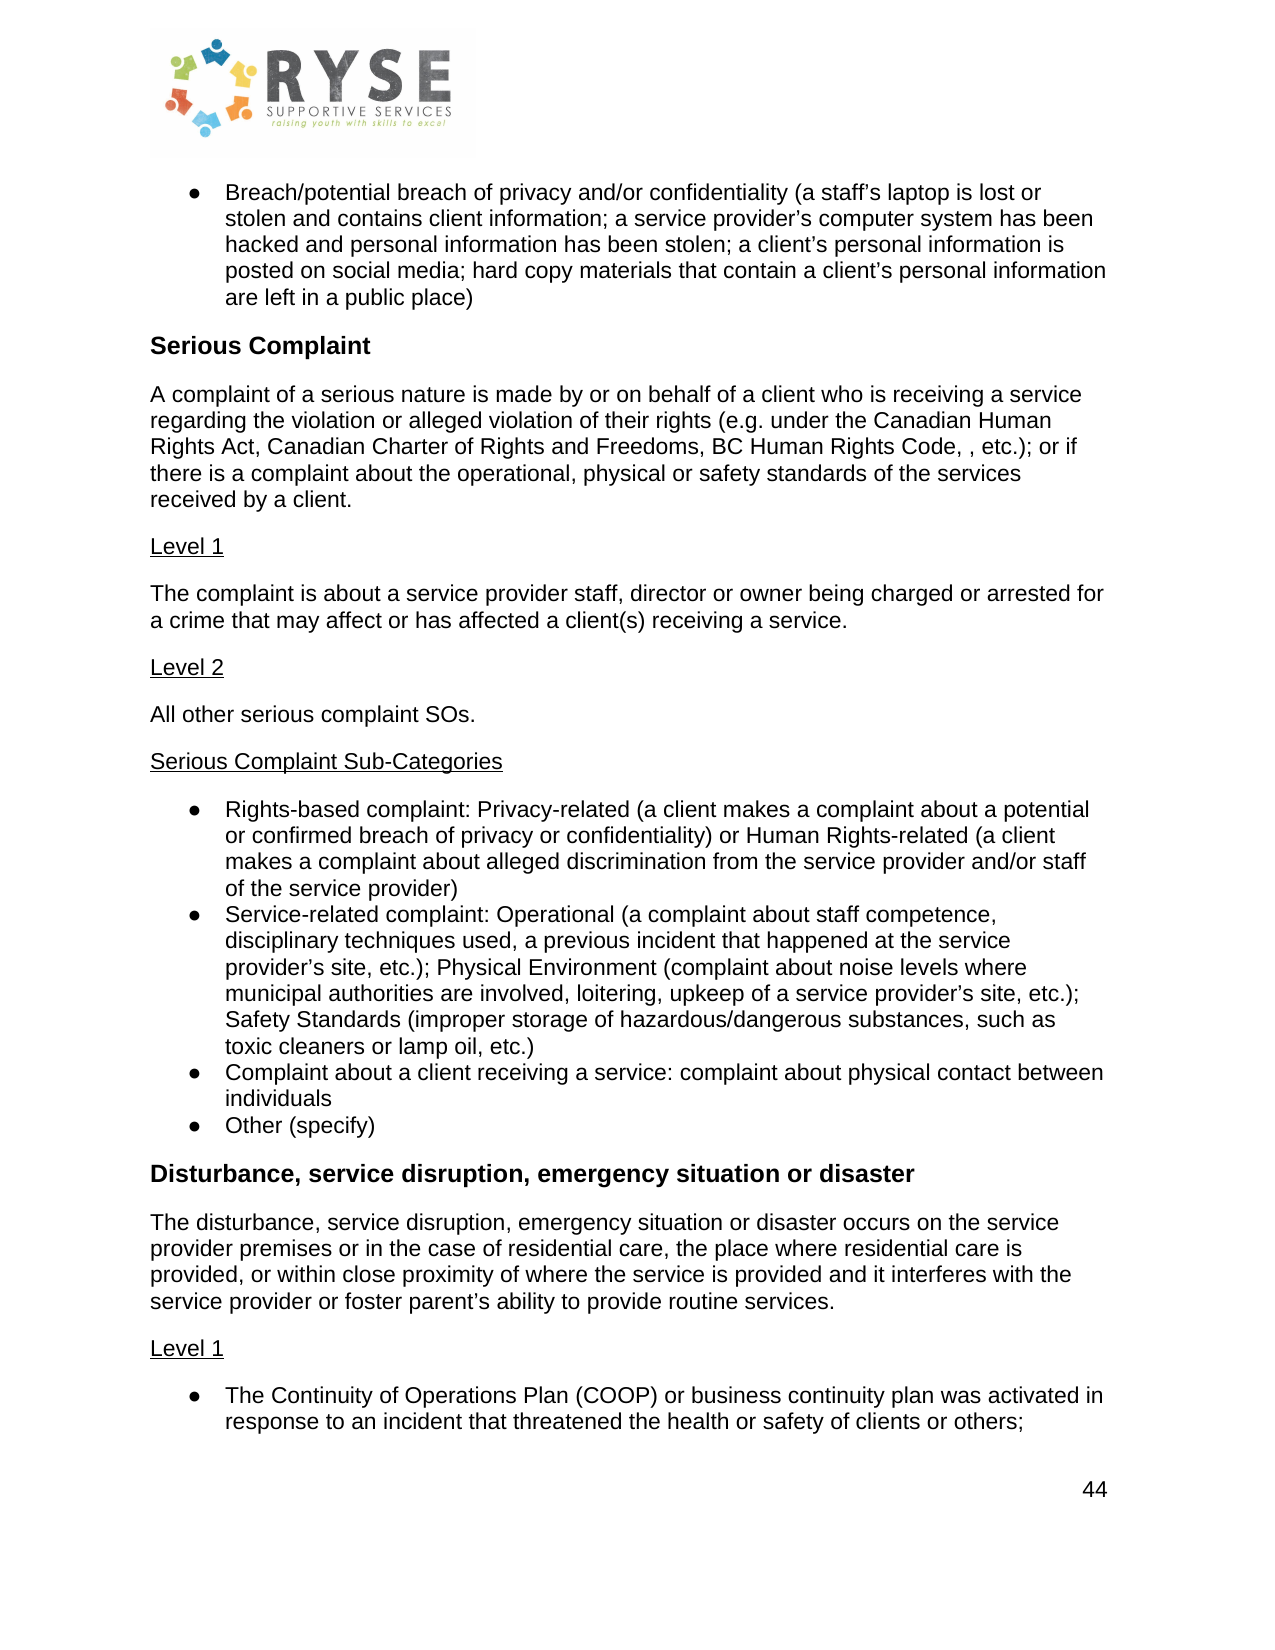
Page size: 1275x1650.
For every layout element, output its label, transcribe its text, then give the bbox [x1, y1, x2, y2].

picture [150, 28, 476, 158]
list Service-related complaint: Operational (a complaint about staff competence, disciplinary techniques used, a previous incident that happened at the service provider’s site, etc.); Physical Environment (complaint about noise levels where municipal authorities are involved, loitering, upkeep of a service provider’s site, etc.); Safety Standards (improper storage of hazardous/dangerous substances, such as toxic cleaners or lamp oil, etc.) [187, 901, 1107, 1059]
list Other (specify) [187, 1112, 1107, 1138]
text The complaint is about a service provider staff, director or owner being charged or arrested for a crime that may affect or has affected a client(s) receiving a service. [150, 580, 1107, 633]
list Complaint about a client receiving a service: complaint about physical contact between individuals [187, 1059, 1107, 1112]
text A complaint of a serious nature is made by or on behalf of a client who is receiving a service regarding the violation or alleged violation of their rights (e.g. under the Canadian Human Rights Act, Canadian Charter of Rights and Freedoms, BC Human Rights Code, , etc.); or if there is a complaint about the operational, physical or safety standards of the services received by a client. [150, 381, 1107, 512]
text The disturbance, service disruption, emergency situation or disaster occurs on the service provider premises or in the case of residential care, the place where residential care is provided, or within close proximity of where the service is provided and it interferes with the service provider or foster parent’s ability to provide routine services. [150, 1208, 1107, 1314]
text Level 2 [150, 654, 1107, 680]
list Breach/potential breach of privacy and/or confidentiality (a staff’s laptop is lost or stolen and contains client information; a service provider’s computer system has been hacked and personal information has been stolen; a client’s personal information is posted on social media; hard copy materials that contain a client’s personal information are left in a public place) [187, 178, 1107, 310]
list The Continuity of Operations Plan (COOP) or business continuity plan was activated in response to an incident that threatened the health or safety of clients or others; [187, 1382, 1107, 1435]
text Serious Complaint Sub-Categories [150, 748, 1107, 775]
text Disturbance, service disruption, emergency situation or disaster [150, 1159, 1107, 1188]
list Rights-based complaint: Privacy-related (a client makes a complaint about a potential or confirmed breach of privacy or confidentiality) or Human Rights-related (a client makes a complaint about alleged discrimination from the service provider and/or staff of the service provider) [187, 796, 1107, 901]
text Level 1 [150, 1335, 1107, 1361]
text Serious Complaint [150, 331, 1107, 360]
text Level 1 [150, 533, 1107, 559]
text All other serious complaint SOs. [150, 701, 1107, 727]
